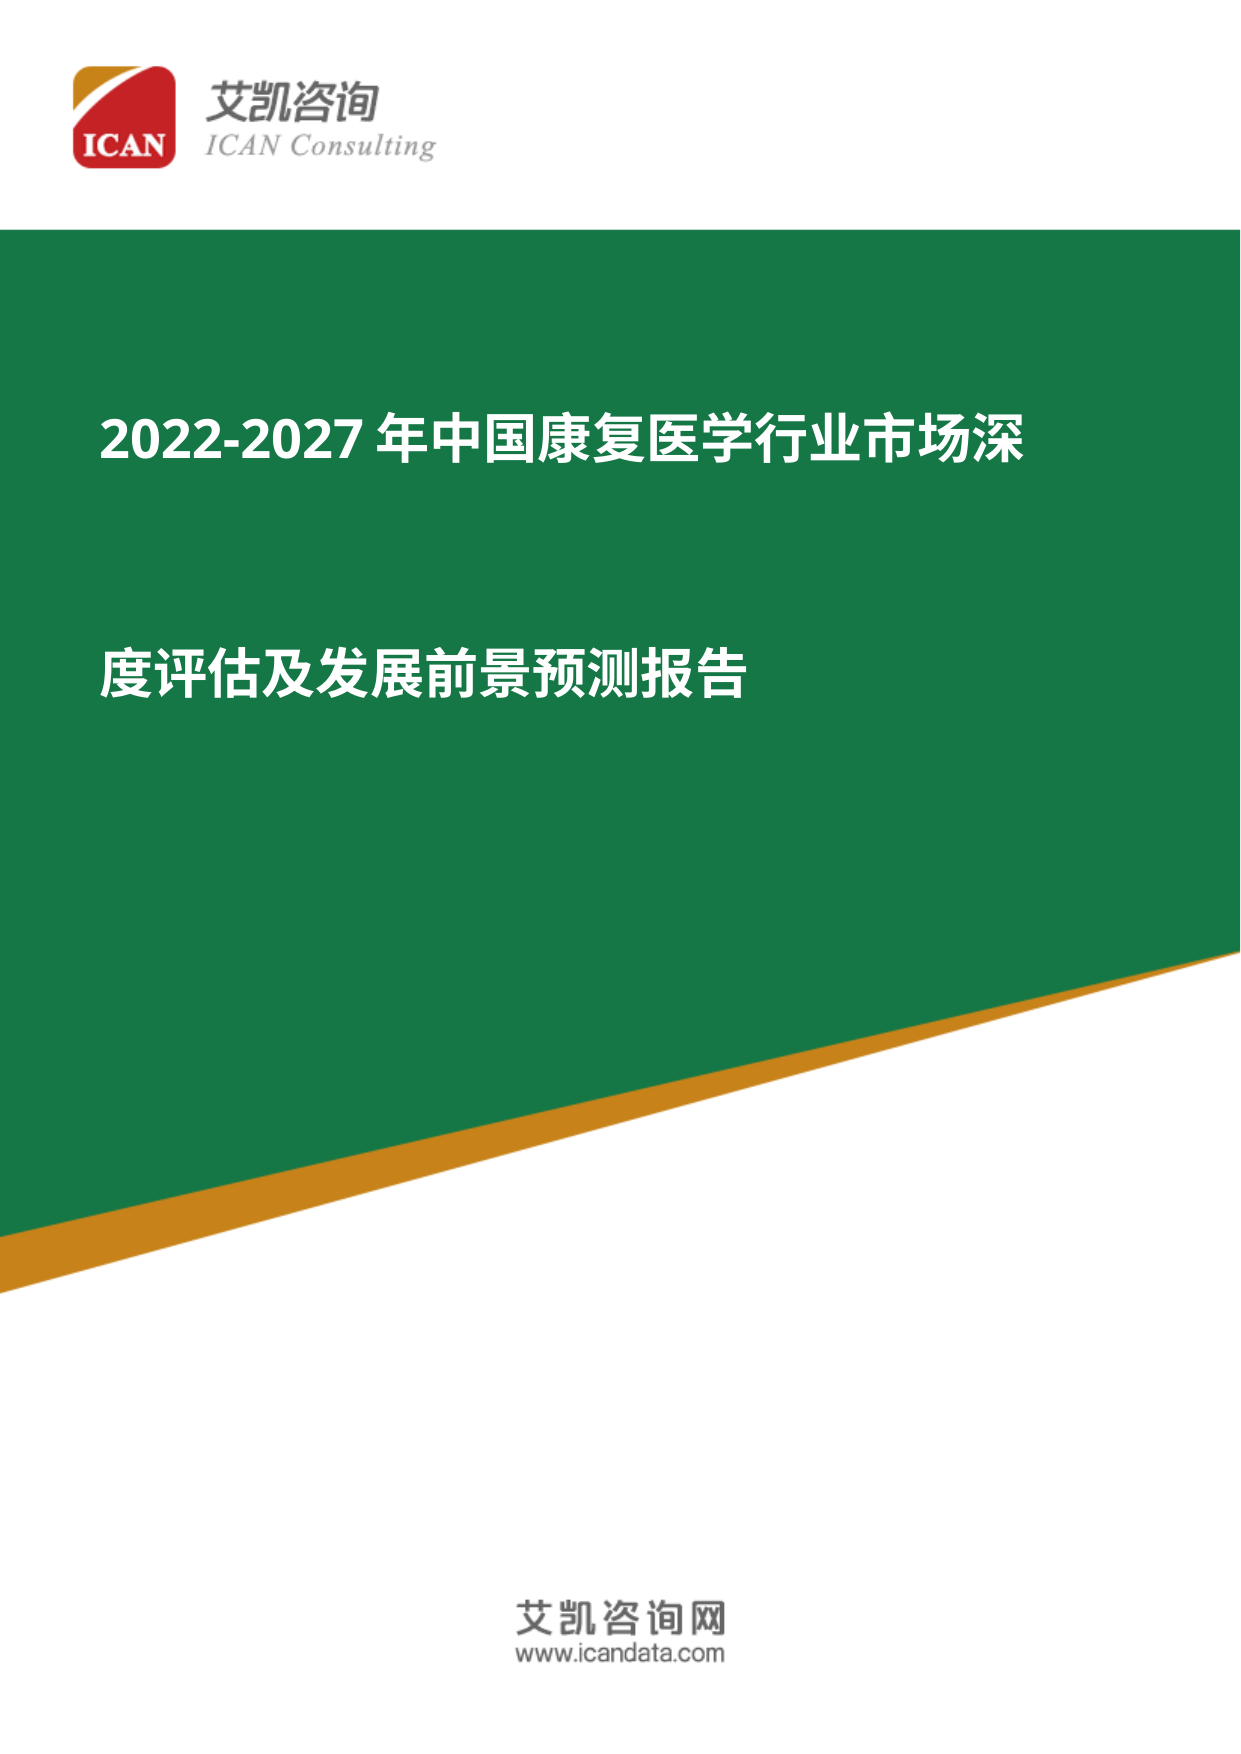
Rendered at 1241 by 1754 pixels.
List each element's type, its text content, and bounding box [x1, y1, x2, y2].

subtitle 2022-2027年中国康复医学行业市场深度评估及发展前景预测报告 [99, 386, 1053, 718]
picture [0, 5, 1241, 1754]
